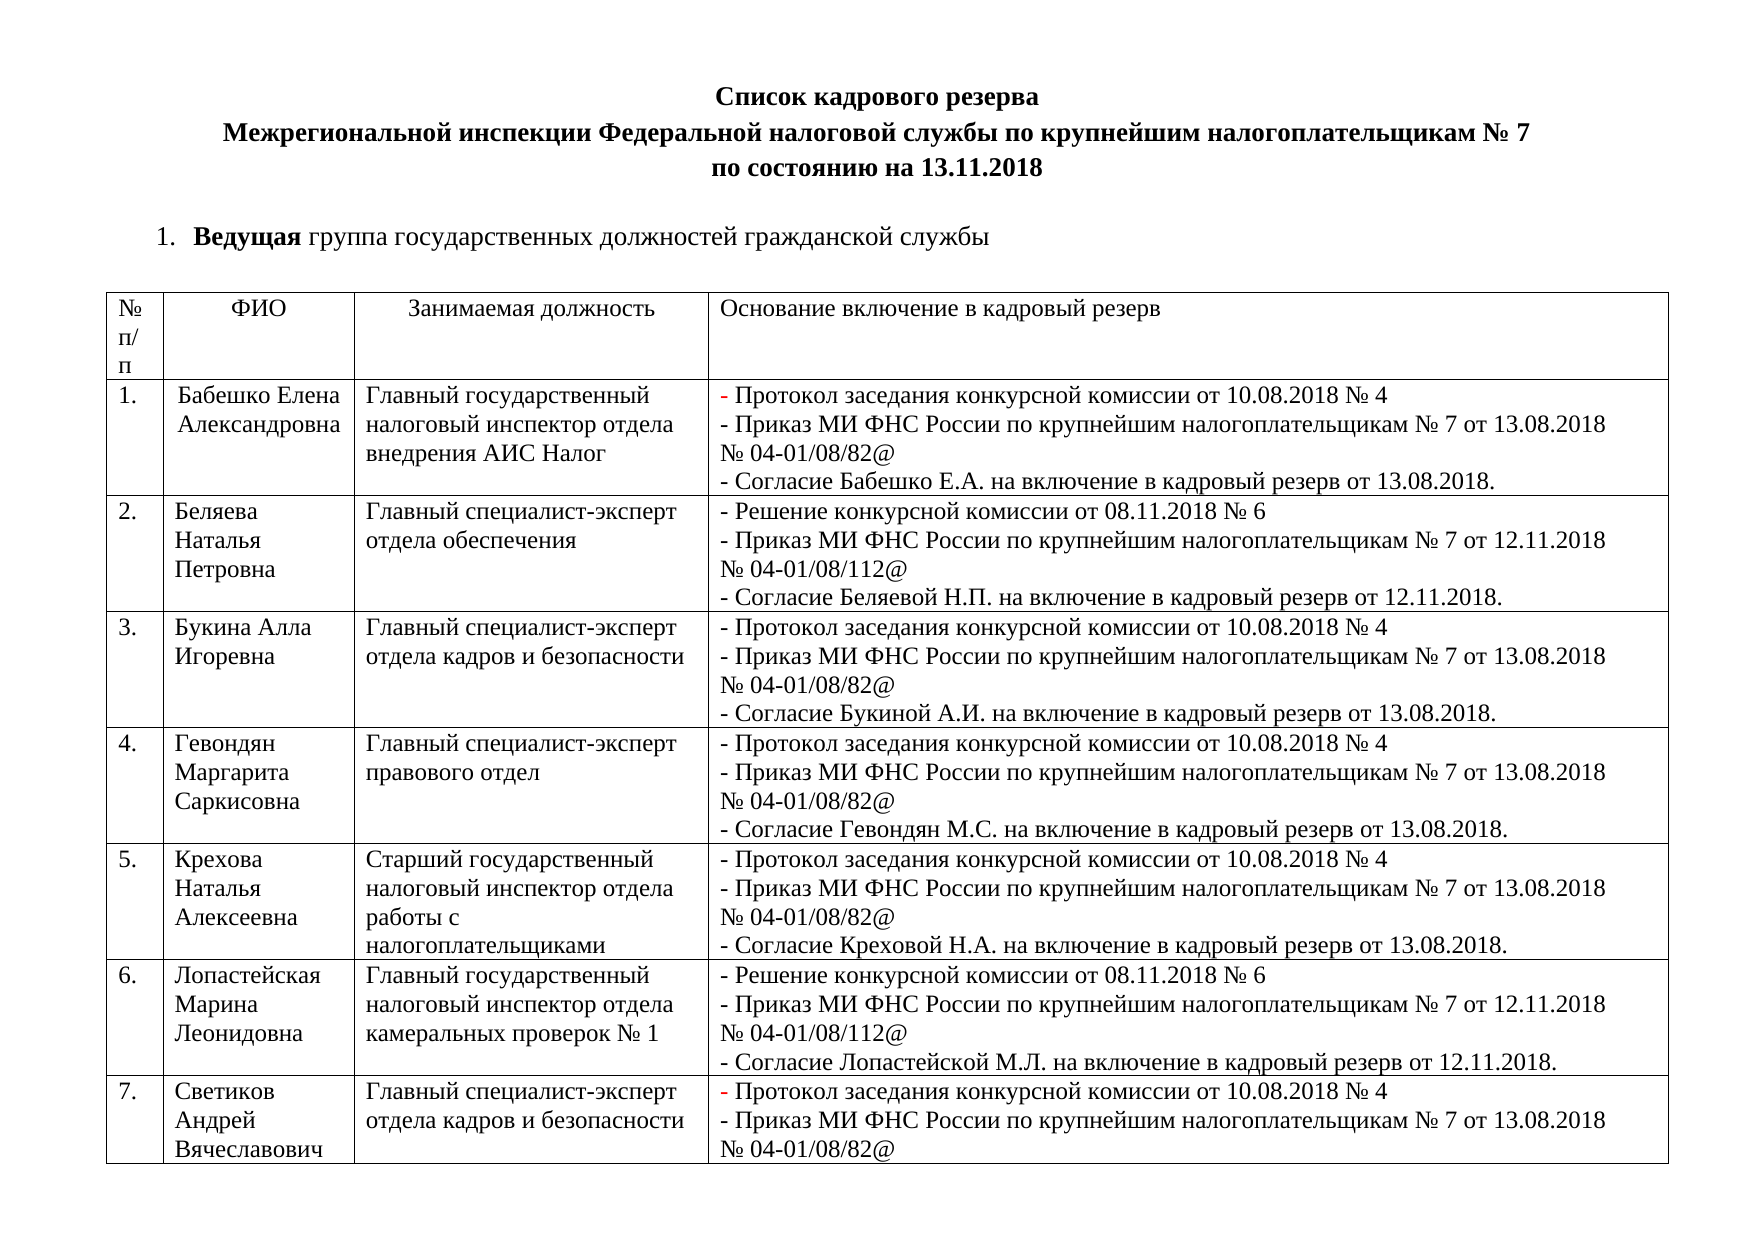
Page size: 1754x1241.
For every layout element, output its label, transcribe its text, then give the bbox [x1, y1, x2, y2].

table_cell Старший государственный налоговый инспектор отдела работы с налогоплательщиками [355, 844, 708, 959]
table_cell Бабешко Елена Александровна [164, 380, 354, 495]
table_header № п/п [107, 293, 163, 379]
list Ведущая группа государственных должностей гражданской службы [156, 220, 1636, 251]
table_cell - Решение конкурсной комиссии от 08.11.2018 № 6 - Приказ МИ ФНС России по крупнейшим налогоплательщикам № 7 от 12.11.2018 № 04-01/08/112@ - Согласие Беляевой Н.П. на включение в кадровый резерв от 12.11.2018. [709, 496, 1668, 611]
table_header Основание включение в кадровый резерв [709, 293, 1668, 379]
table_cell 1. [107, 380, 163, 495]
table_cell Главный специалист-эксперт отдела кадров и безопасности [355, 612, 708, 727]
table_cell Беляева Наталья Петровна [164, 496, 354, 611]
table_cell - Протокол заседания конкурсной комиссии от 10.08.2018 № 4 - Приказ МИ ФНС России по крупнейшим налогоплательщикам № 7 от 13.08.2018 № 04-01/08/82@ - Согласие Бабешко Е.А. на включение в кадровый резерв от 13.08.2018. [709, 380, 1668, 495]
table_header Занимаемая должность [355, 293, 708, 379]
table_cell - Протокол заседания конкурсной комиссии от 10.08.2018 № 4 - Приказ МИ ФНС России по крупнейшим налогоплательщикам № 7 от 13.08.2018 № 04-01/08/82@ - Согласие Креховой Н.А. на включение в кадровый резерв от 13.08.2018. [709, 844, 1668, 959]
table_cell - Протокол заседания конкурсной комиссии от 10.08.2018 № 4 - Приказ МИ ФНС России по крупнейшим налогоплательщикам № 7 от 13.08.2018 № 04-01/08/82@ - Согласие Букиной А.И. на включение в кадровый резерв от 13.08.2018. [709, 612, 1668, 727]
table_cell Лопастейская Марина Леонидовна [164, 960, 354, 1075]
table_cell - Протокол заседания конкурсной комиссии от 10.08.2018 № 4 - Приказ МИ ФНС России по крупнейшим налогоплательщикам № 7 от 13.08.2018 № 04-01/08/82@ - Согласие Гевондян М.С. на включение в кадровый резерв от 13.08.2018. [709, 728, 1668, 843]
table_header ФИО [164, 293, 354, 379]
table_cell 2. [107, 496, 163, 611]
text по состоянию на 13.11.2018 [118, 152, 1636, 183]
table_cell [355, 1076, 708, 1163]
table_cell Главный специалист-эксперт правового отдел [355, 728, 708, 843]
table_cell 6. [107, 960, 163, 1075]
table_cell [709, 1076, 1668, 1163]
table_cell Букина Алла Игоревна [164, 612, 354, 727]
text Список кадрового резерва [118, 80, 1636, 111]
table_cell Главный государственный налоговый инспектор отдела камеральных проверок № 1 [355, 960, 708, 1075]
table_cell 3. [107, 612, 163, 727]
table_cell Главный специалист-эксперт отдела обеспечения [355, 496, 708, 611]
table_cell - Решение конкурсной комиссии от 08.11.2018 № 6 - Приказ МИ ФНС России по крупнейшим налогоплательщикам № 7 от 12.11.2018 № 04-01/08/112@ - Согласие Лопастейской М.Л. на включение в кадровый резерв от 12.11.2018. [709, 960, 1668, 1075]
table_cell 4. [107, 728, 163, 843]
table_cell 5. [107, 844, 163, 959]
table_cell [164, 1076, 354, 1163]
table_cell 7. [107, 1076, 163, 1163]
table_cell Гевондян Маргарита Саркисовна [164, 728, 354, 843]
table_cell Крехова Наталья Алексеевна [164, 844, 354, 959]
table_cell Главный государственный налоговый инспектор отдела внедрения АИС Налог [355, 380, 708, 495]
text Межрегиональной инспекции Федеральной налоговой службы по крупнейшим налогоплательщикам № 7 [118, 116, 1636, 147]
